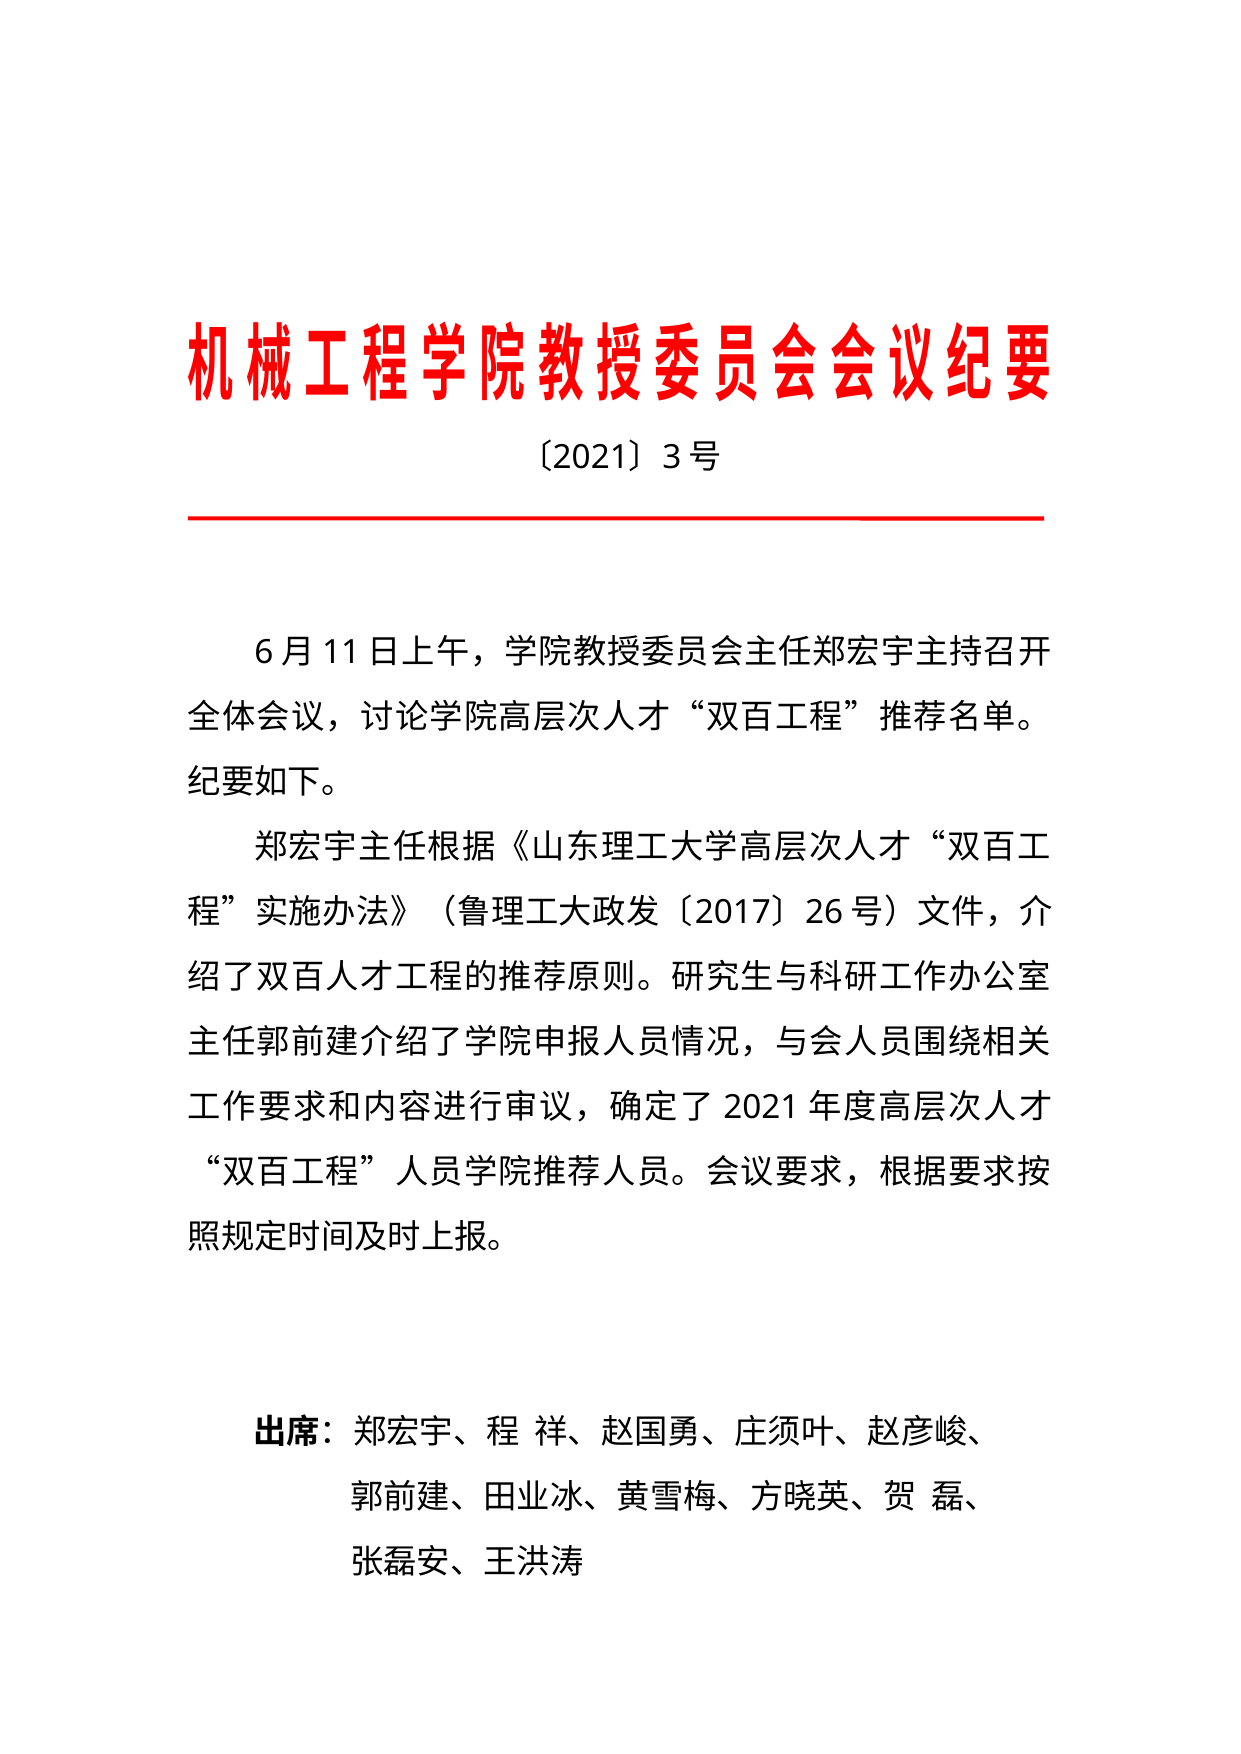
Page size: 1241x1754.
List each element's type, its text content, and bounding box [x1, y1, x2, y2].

text 6月11日上午，学院教授委员会主任郑宏宇主持召开全体会议，讨论学院高层次人才“双百工程”推荐名单。纪要如下。 [187, 617, 1053, 812]
text 〔2021〕3号 [187, 422, 1053, 487]
text 郭前建、田业冰、黄雪梅、方晓英、贺 磊、 [350, 1462, 1053, 1527]
text 张磊安、王洪涛 [350, 1527, 1053, 1592]
text 机械工程学院教授委员会会议纪要 [187, 292, 1053, 422]
text 郑宏宇主任根据《山东理工大学高层次人才“双百工程”实施办法》（鲁理工大政发〔2017〕26号）文件，介绍了双百人才工程的推荐原则。研究生与科研工作办公室主任郭前建介绍了学院申报人员情况，与会人员围绕相关工作要求和内容进行审议，确定了2021年度高层次人才“双百工程”人员学院推荐人员。会议要求，根据要求按照规定时间及时上报。 [187, 812, 1053, 1267]
text 出席：郑宏宇、程 祥、赵国勇、庄须叶、赵彦峻、 [253, 1397, 1053, 1462]
